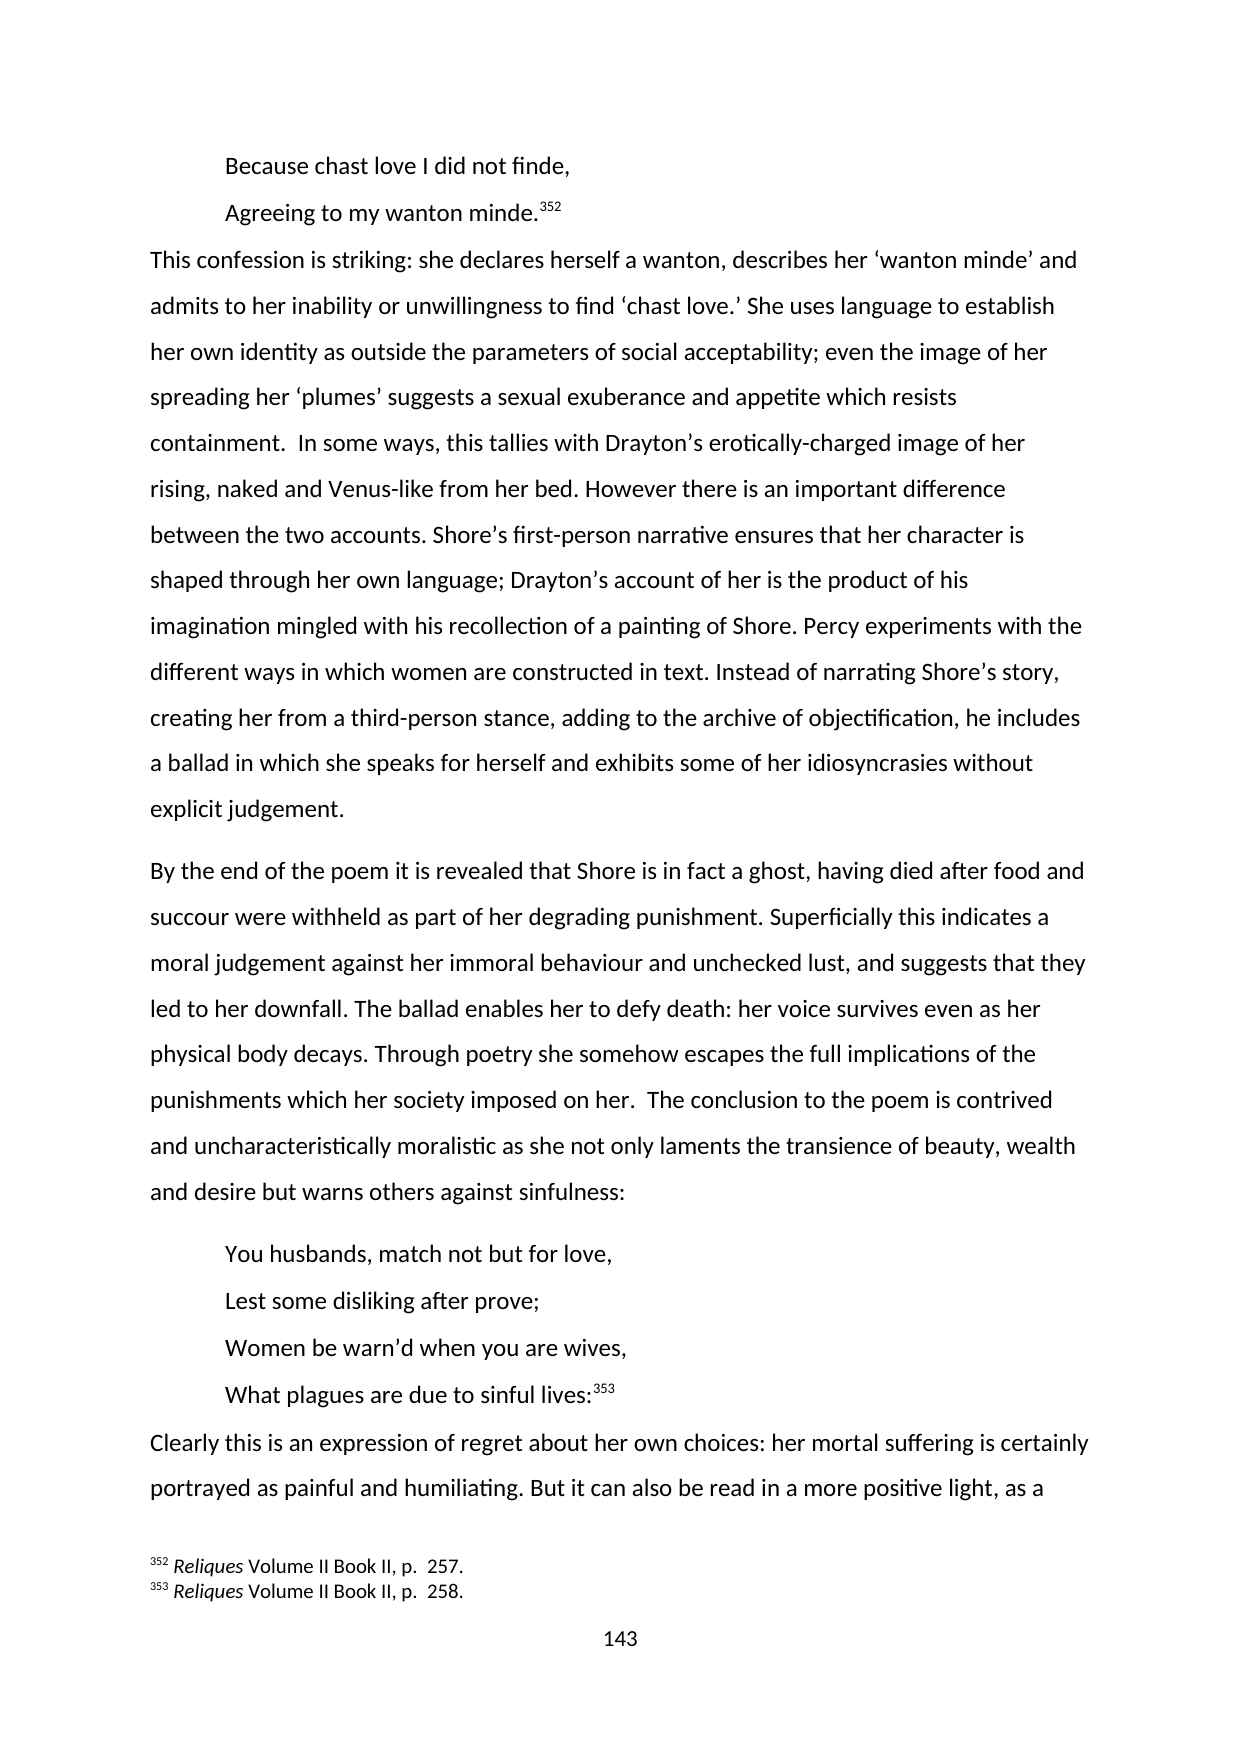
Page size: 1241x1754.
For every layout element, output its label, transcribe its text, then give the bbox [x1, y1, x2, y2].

text You husbands, match not but for love, [150, 1238, 1090, 1268]
text Because chast love I did not finde, [150, 150, 1090, 181]
text By the end of the poem it is revealed that Shore is in fact a ghost, having died after food and succour were withheld as part of her degrading punishment. Superficially this indicates a moral judgement against her immoral behaviour and unchecked lust, and suggests that they led to her downfall. The ballad enables her to defy death: her voice survives even as her physical body decays. Through poetry she somehow escapes the full implications of the punishments which her society imposed on her. The conclusion to the poem is contrived and uncharacteristically moralistic as she not only laments the transience of beauty, wealth and desire but warns others against sinfulness: [150, 856, 1090, 1206]
text Lest some disliking after prove; [150, 1285, 1090, 1316]
text What plagues are due to sinful lives: [150, 1379, 1090, 1410]
text This confession is striking: she declares herself a wanton, describes her ‘wanton minde’ and admits to her inability or unwillingness to find ‘chast love.’ She uses language to establish her own identity as outside the parameters of social acceptability; even the image of her spreading her ‘plumes’ suggests a sexual exuberance and appetite which resists containment. In some ways, this tallies with Drayton’s erotically-charged image of her rising, naked and Venus-like from her bed. However there is an important difference between the two accounts. Shore’s first-person narrative ensures that her character is shaped through her own language; Drayton’s account of her is the product of his imagination mingled with his recollection of a painting of Shore. Percy experiments with the different ways in which women are constructed in text. Instead of narrating Shore’s story, creating her from a third-person stance, adding to the archive of objectification, he includes a ballad in which she speaks for herself and exhibits some of her idiosyncrasies without explicit judgement. [150, 244, 1090, 824]
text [150, 1427, 1090, 1503]
text Women be warn’d when you are wives, [150, 1332, 1090, 1363]
text Agreeing to my wanton minde. [150, 197, 1090, 228]
